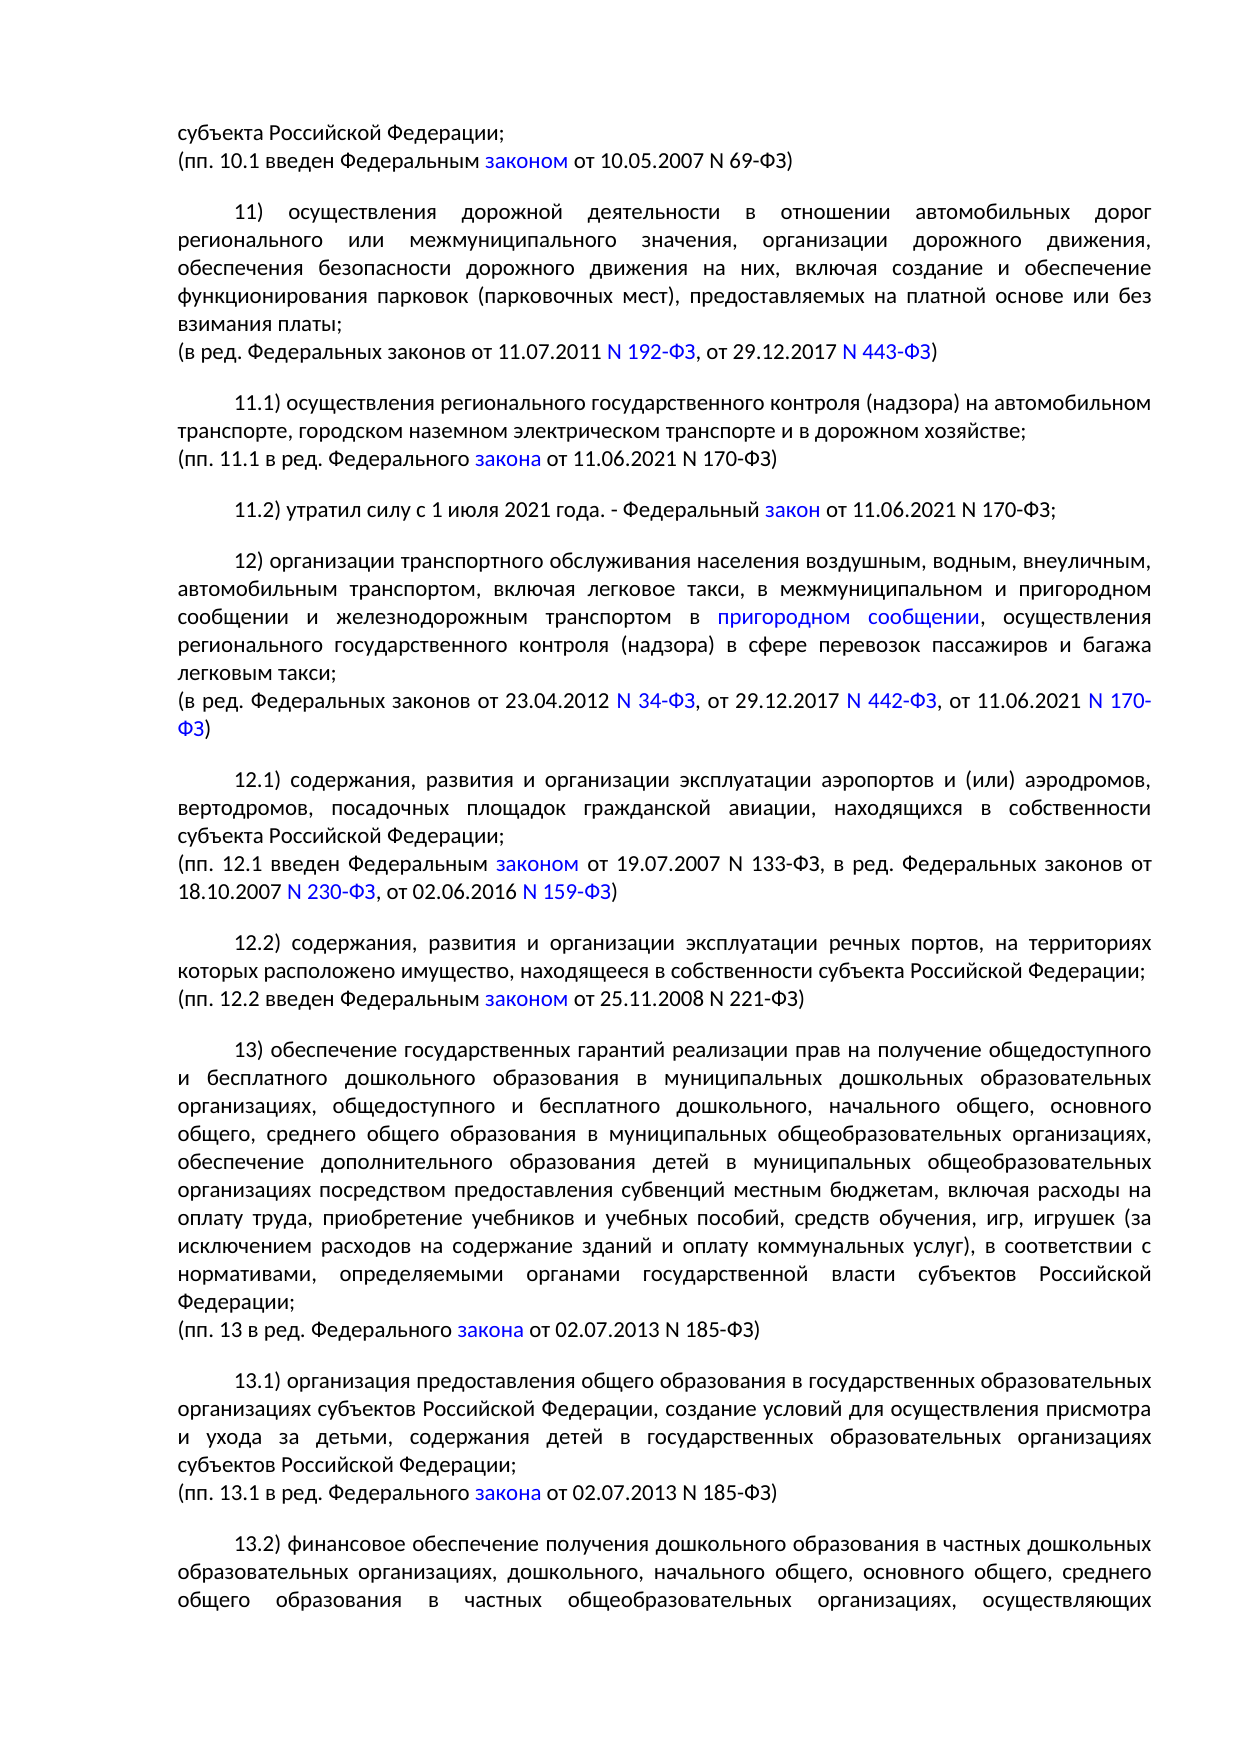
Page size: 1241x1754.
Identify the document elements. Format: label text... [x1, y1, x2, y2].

text (пп. 13.1 в ред. Федерального закона от 02.07.2013 N 185-ФЗ) [177, 1478, 1152, 1506]
text (пп. 11.1 в ред. Федерального закона от 11.06.2021 N 170-ФЗ) [177, 444, 1152, 472]
text 12) организации транспортного обслуживания населения воздушным, водным, внеуличным, автомобильным транспортом, включая легковое такси, в межмуниципальном и пригородном сообщении и железнодорожным транспортом в пригородном сообщении, осуществления регионального государственного контроля (надзора) в сфере перевозок пассажиров и багажа легковым такси; [177, 546, 1152, 686]
text 13.1) организация предоставления общего образования в государственных образовательных организациях субъектов Российской Федерации, создание условий для осуществления присмотра и ухода за детьми, содержания детей в государственных образовательных организациях субъектов Российской Федерации; [177, 1366, 1152, 1478]
text 12.1) содержания, развития и организации эксплуатации аэропортов и (или) аэродромов, вертодромов, посадочных площадок гражданской авиации, находящихся в собственности субъекта Российской Федерации; [177, 765, 1152, 849]
text 12.2) содержания, развития и организации эксплуатации речных портов, на территориях которых расположено имущество, находящееся в собственности субъекта Российской Федерации; [177, 928, 1152, 984]
text 11.2) утратил силу с 1 июля 2021 года. - Федеральный закон от 11.06.2021 N 170-ФЗ; [177, 495, 1152, 523]
text (пп. 10.1 введен Федеральным законом от 10.05.2007 N 69-ФЗ) [177, 146, 1152, 174]
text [177, 1529, 1152, 1613]
text 13) обеспечение государственных гарантий реализации прав на получение общедоступного и бесплатного дошкольного образования в муниципальных дошкольных образовательных организациях, общедоступного и бесплатного дошкольного, начального общего, основного общего, среднего общего образования в муниципальных общеобразовательных организациях, обеспечение дополнительного образования детей в муниципальных общеобразовательных организациях посредством предоставления субвенций местным бюджетам, включая расходы на оплату труда, приобретение учебников и учебных пособий, средств обучения, игр, игрушек (за исключением расходов на содержание зданий и оплату коммунальных услуг), в соответствии с нормативами, определяемыми органами государственной власти субъектов Российской Федерации; [177, 1035, 1152, 1315]
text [177, 118, 1152, 146]
text 11.1) осуществления регионального государственного контроля (надзора) на автомобильном транспорте, городском наземном электрическом транспорте и в дорожном хозяйстве; [177, 388, 1152, 444]
text (пп. 13 в ред. Федерального закона от 02.07.2013 N 185-ФЗ) [177, 1315, 1152, 1343]
text (в ред. Федеральных законов от 11.07.2011 N 192-ФЗ, от 29.12.2017 N 443-ФЗ) [177, 337, 1152, 365]
text (в ред. Федеральных законов от 23.04.2012 N 34-ФЗ, от 29.12.2017 N 442-ФЗ, от 11.06.2021 N 170-ФЗ) [177, 686, 1152, 742]
text 11) осуществления дорожной деятельности в отношении автомобильных дорог регионального или межмуниципального значения, организации дорожного движения, обеспечения безопасности дорожного движения на них, включая создание и обеспечение функционирования парковок (парковочных мест), предоставляемых на платной основе или без взимания платы; [177, 197, 1152, 337]
text (пп. 12.2 введен Федеральным законом от 25.11.2008 N 221-ФЗ) [177, 984, 1152, 1012]
text (пп. 12.1 введен Федеральным законом от 19.07.2007 N 133-ФЗ, в ред. Федеральных законов от 18.10.2007 N 230-ФЗ, от 02.06.2016 N 159-ФЗ) [177, 849, 1152, 905]
